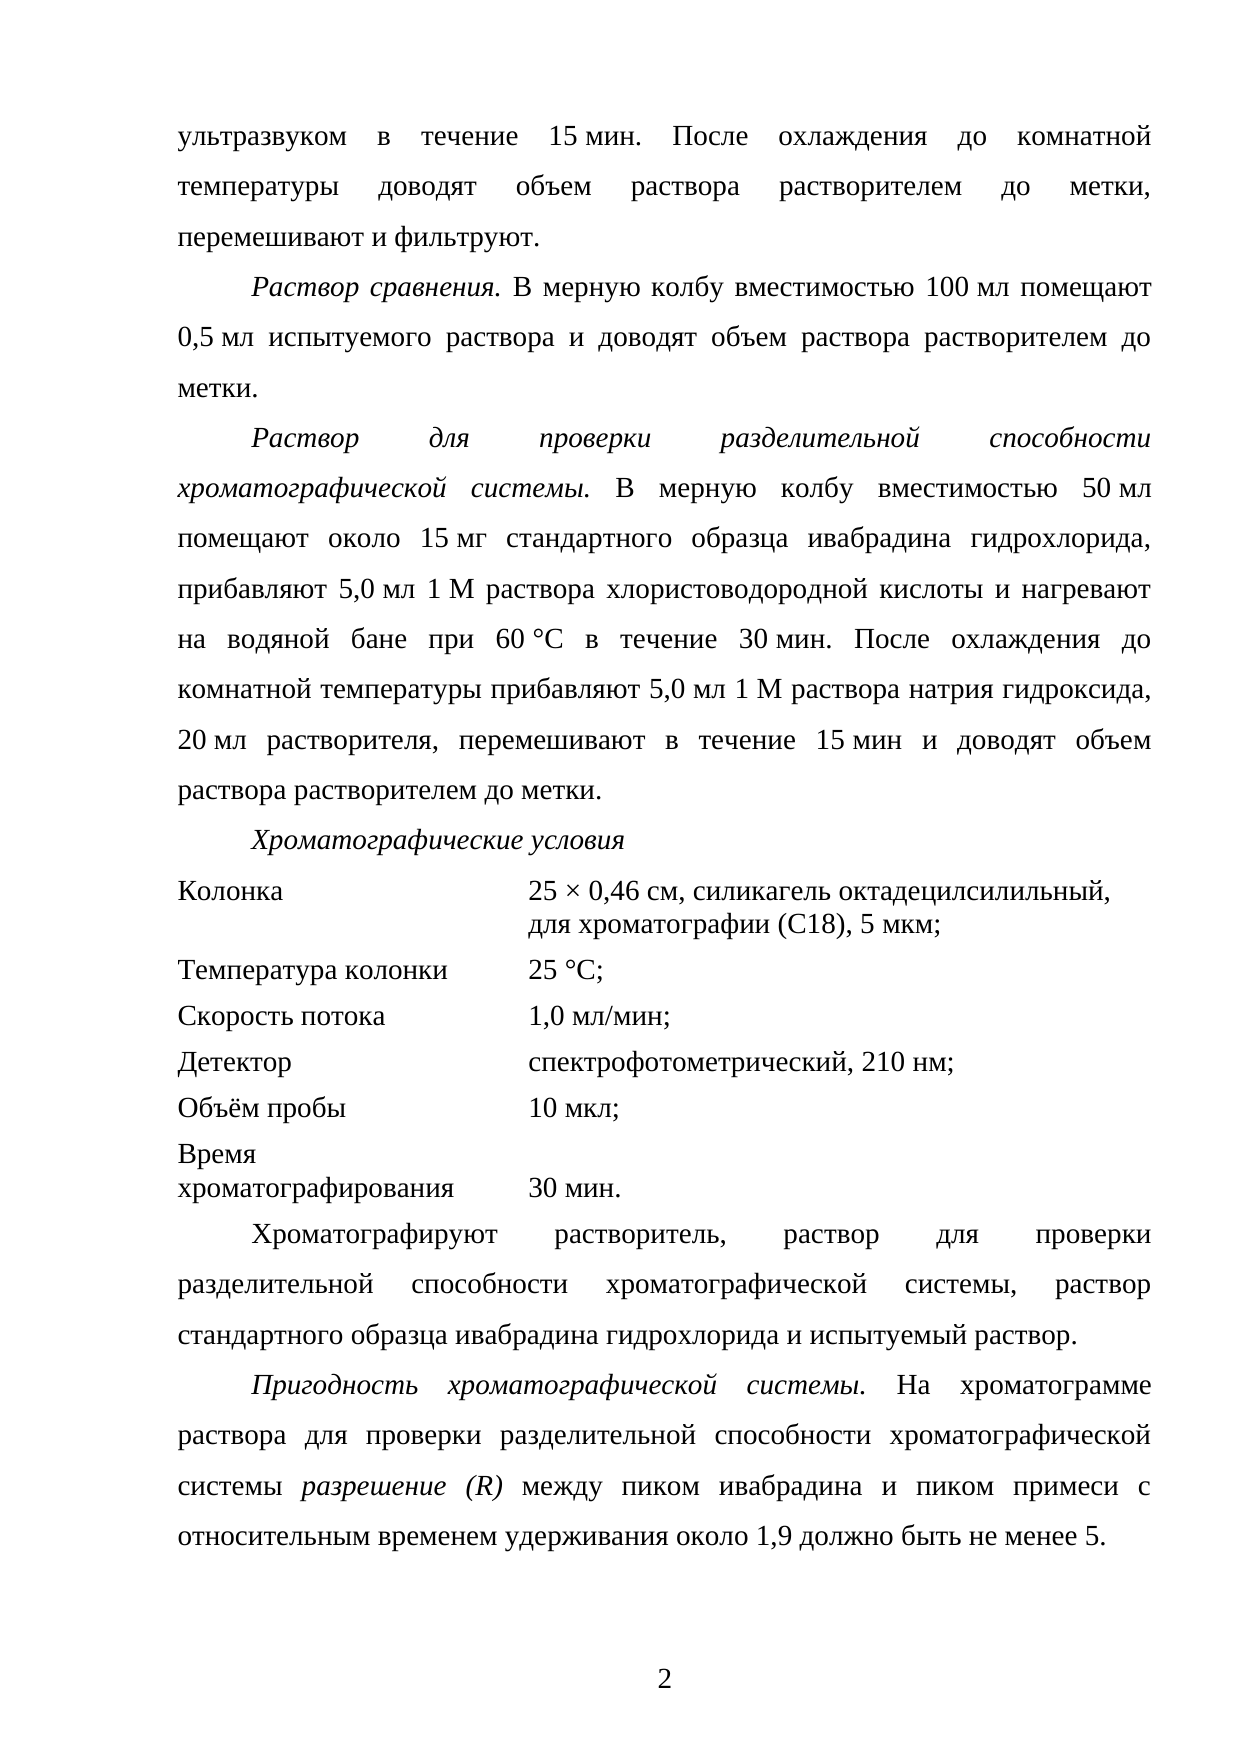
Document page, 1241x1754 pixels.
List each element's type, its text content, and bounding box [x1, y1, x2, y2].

table_cell 1,0 мл/мин; [517, 999, 1167, 1044]
table_cell Скорость потока [166, 999, 517, 1044]
table_cell 30 мин. [517, 1137, 1167, 1216]
text Пригодность хроматографической системы. На хроматограмме раствора для проверки разделительной способности хроматографической системы разрешение (R) между пиком ивабрадина и пиком примеси с относительным временем удерживания около 1,9 должно быть не менее 5. [177, 1367, 1152, 1552]
text Раствор для проверки разделительной способности хроматографической системы. В мерную колбу вместимостью 50 мл помещают около 15 мг стандартного образца ивабрадина гидрохлорида, прибавляют 5,0 мл 1 М раствора хлористоводородной кислоты и нагревают на водяной бане при 60 °С в течение 30 мин. После охлаждения до комнатной температуры прибавляют 5,0 мл 1 М раствора натрия гидроксида, 20 мл растворителя, перемешивают в течение 15 мин и доводят объем раствора растворителем до метки. [177, 420, 1152, 806]
table_cell спектрофотометрический, 210 нм; [517, 1045, 1167, 1091]
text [177, 118, 1152, 252]
table_cell Объём пробы [166, 1091, 517, 1137]
table_cell Время хроматографирования [166, 1137, 517, 1216]
table_cell Температура колонки [166, 953, 517, 998]
table_cell 10 мкл; [517, 1091, 1167, 1137]
text Раствор сравнения. В мерную колбу вместимостью 100 мл помещают 0,5 мл испытуемого раствора и доводят объем раствора растворителем до метки. [177, 269, 1152, 403]
table_header Колонка [166, 873, 517, 952]
table_cell Детектор [166, 1045, 517, 1091]
text Хроматографируют растворитель, раствор для проверки разделительной способности хроматографической системы, раствор стандартного образца ивабрадина гидрохлорида и испытуемый раствор. [177, 1216, 1152, 1350]
text Хроматографические условия [177, 822, 1152, 856]
table_header 25 × 0,46 см, силикагель октадецилсилильный, для хроматографии (С18), 5 мкм; [517, 873, 1167, 952]
table_cell 25 °С; [517, 953, 1167, 998]
